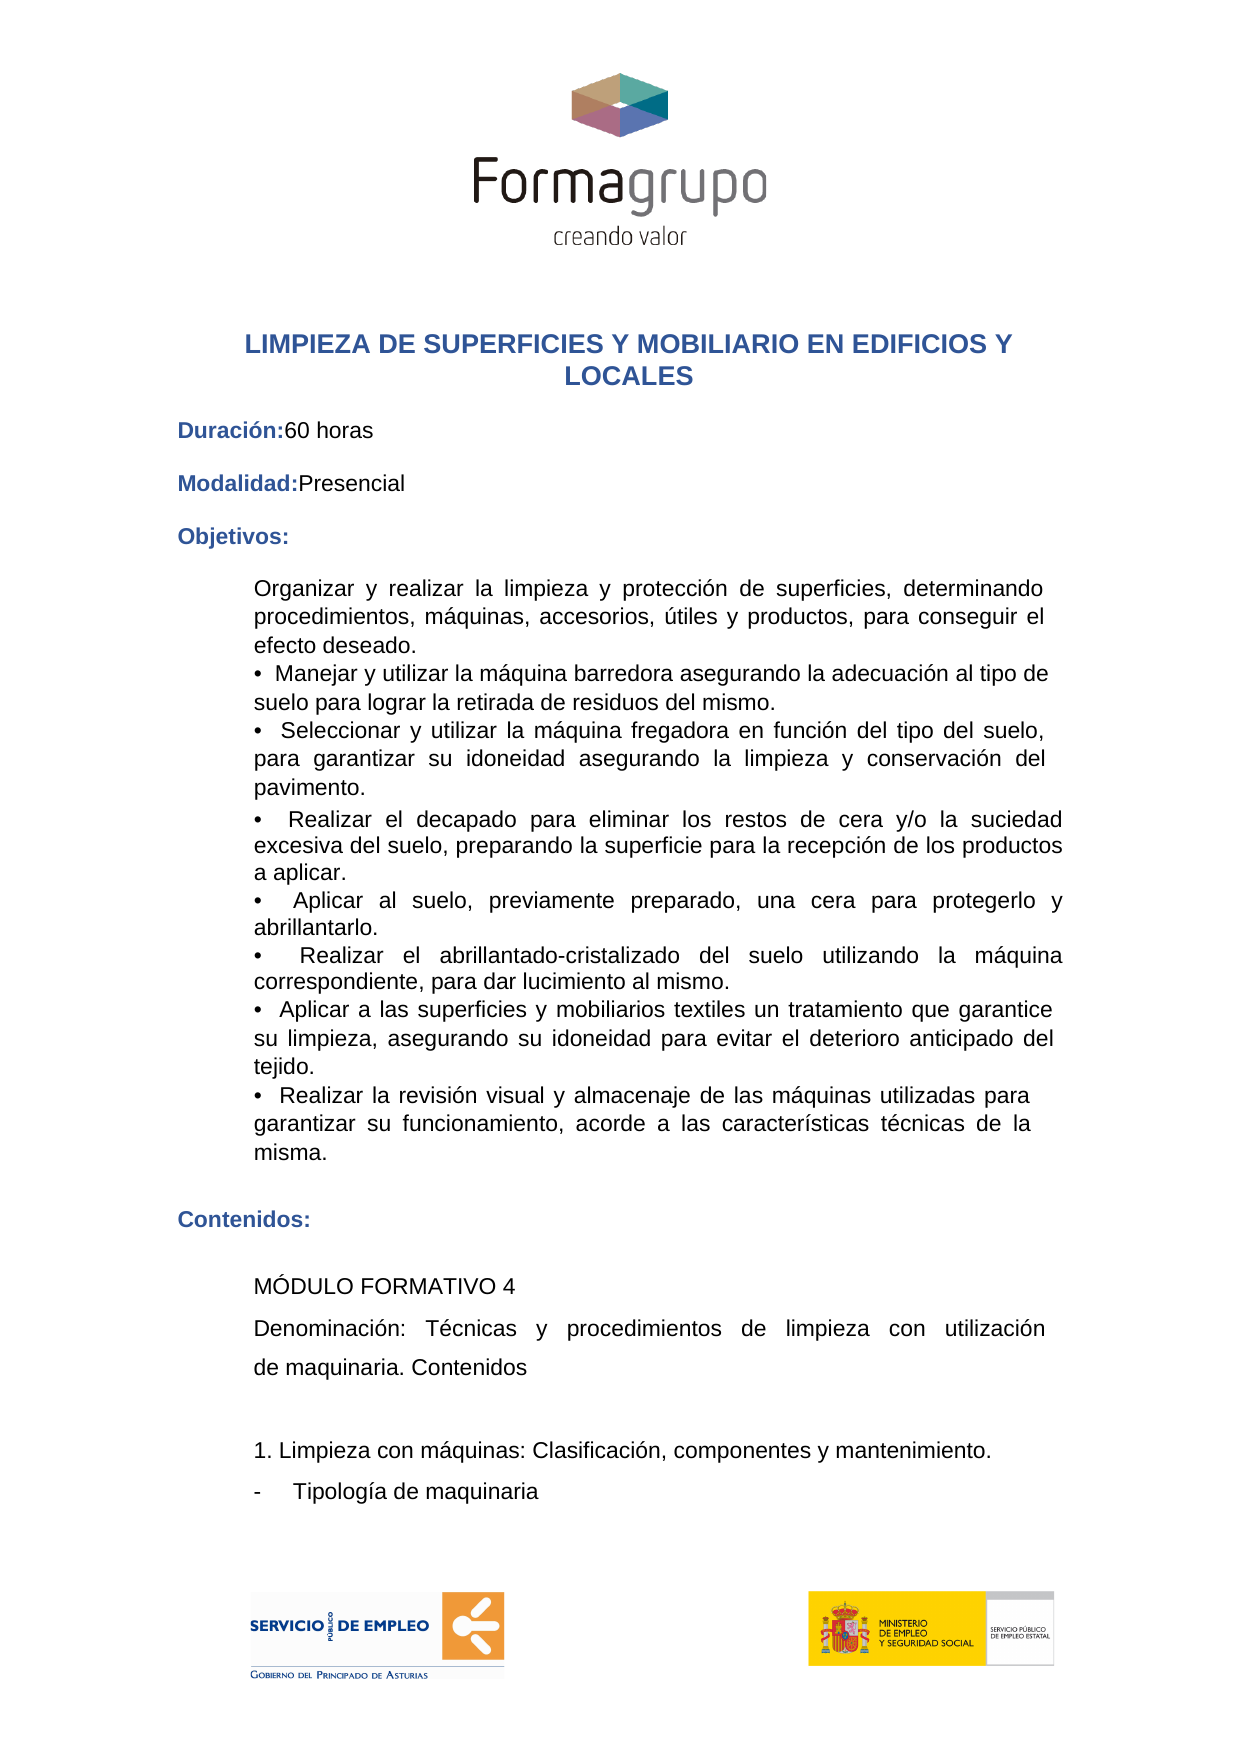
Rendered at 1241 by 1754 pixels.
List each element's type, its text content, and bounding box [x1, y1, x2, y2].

text • Manejar y utilizar la máquina barredora asegurando la adecuación al tipo de suelo para lograr la retirada de residuos del mismo. [254, 660, 1050, 715]
text Contenidos: [177, 1206, 1063, 1233]
picture [474, 73, 767, 245]
text Organizar y realizar la limpieza y protección de superficies, determinando procedimientos, máquinas, accesorios, útiles y productos, para conseguir el efecto deseado. [254, 575, 1044, 658]
text • Realizar el decapado para eliminar los restos de cera y/o la suciedad excesiva del suelo, preparando la superficie para la recepción de los productos a aplicar. [254, 806, 1063, 885]
text - Tipología de maquinaria [253, 1478, 1063, 1504]
text • Aplicar a las superficies y mobiliarios textiles un tratamiento que garantice su limpieza, asegurando su idoneidad para evitar el deterioro anticipado del tejido. [254, 996, 1054, 1079]
picture [250, 1592, 505, 1679]
text MÓDULO FORMATIVO 4 [253, 1273, 1063, 1299]
text LIMPIEZA DE SUPERFICIES Y MOBILIARIO EN EDIFICIOS Y LOCALES [194, 328, 1063, 391]
text Objetivos: [177, 523, 1063, 549]
picture [808, 1591, 1055, 1666]
text • Seleccionar y utilizar la máquina fregadora en función del tipo del suelo, para garantizar su idoneidad asegurando la limpieza y conservación del pavimento. [254, 717, 1046, 800]
text Duración:60 horas [177, 417, 1063, 443]
text • Realizar el abrillantado-cristalizado del suelo utilizando la máquina correspondiente, para dar lucimiento al mismo. [254, 942, 1063, 994]
text • Aplicar al suelo, previamente preparado, una cera para protegerlo y abrillantarlo. [254, 887, 1063, 940]
text Modalidad:Presencial [177, 470, 1063, 496]
text Denominación: Técnicas y procedimientos de limpieza con utilización de maquinaria. Contenidos [253, 1314, 1063, 1380]
text 1. Limpieza con máquinas: Clasificación, componentes y mantenimiento. [253, 1437, 1063, 1463]
text • Realizar la revisión visual y almacenaje de las máquinas utilizadas para garantizar su funcionamiento, acorde a las características técnicas de la misma. [254, 1082, 1031, 1165]
